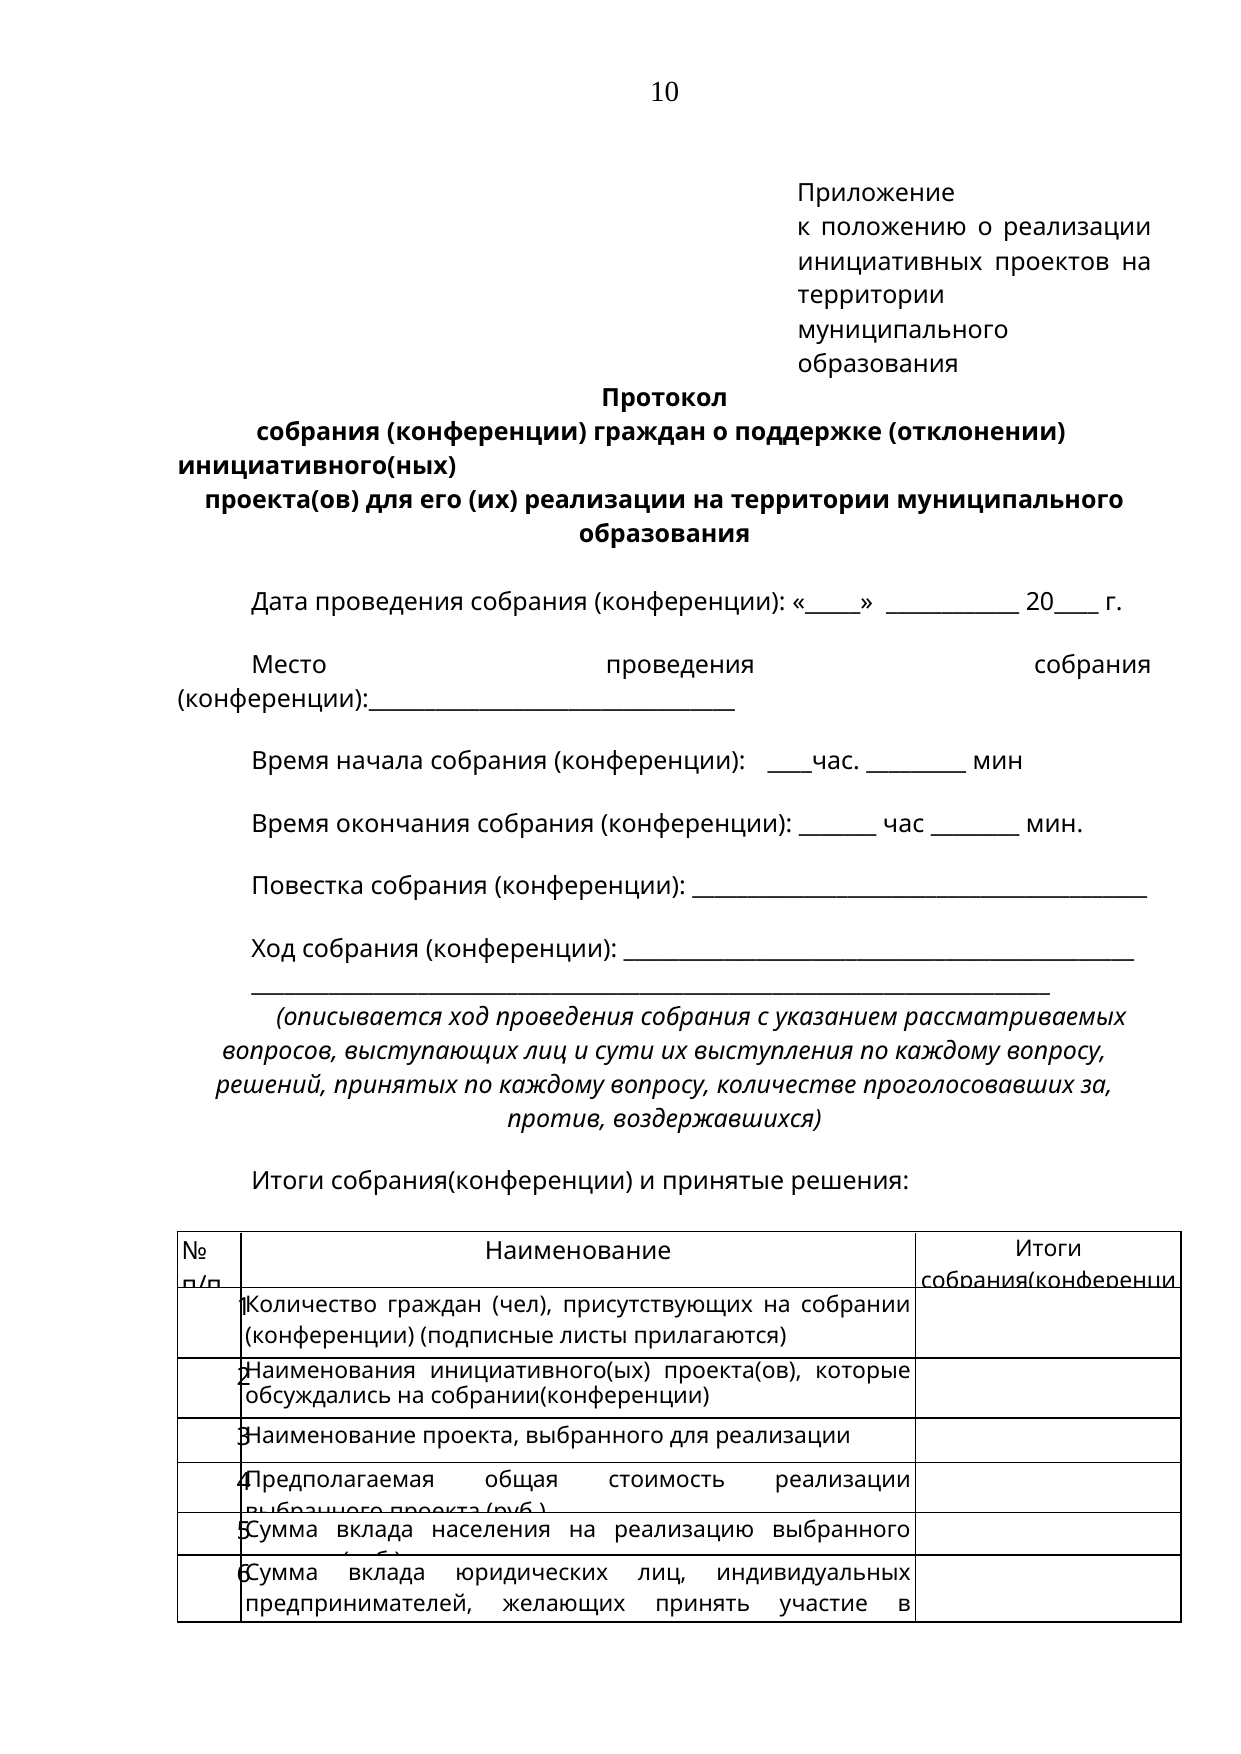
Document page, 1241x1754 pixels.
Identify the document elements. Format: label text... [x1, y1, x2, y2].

table_cell [916, 1513, 1180, 1554]
table_cell [916, 1288, 1180, 1357]
text Место проведения собрания (конференции):_________________________________ [177, 646, 1152, 714]
text Итоги собрания(конференции) и принятые решения: [177, 1163, 1152, 1197]
table_header № п/п [178, 1232, 241, 1287]
text Дата проведения собрания (конференции): «_____» ____________ 20____ г. [177, 584, 1152, 618]
text собрания (конференции) граждан о поддержке (отклонении) инициативного(ных) [177, 413, 1152, 482]
table_cell Наименования инициативного(ых) проекта(ов), которые обсуждались на собрании(конференции) [242, 1359, 915, 1417]
table_cell Количество граждан (чел), присутствующих на собрании (конференции) (подписные листы прилагаются) [242, 1288, 915, 1357]
table_header Наименование [242, 1232, 915, 1287]
table_cell Предполагаемая общая стоимость реализации выбранного проекта (руб.) [242, 1463, 915, 1511]
table_cell 1 [178, 1288, 240, 1357]
table_cell 3 [178, 1419, 240, 1462]
table_cell [916, 1463, 1180, 1511]
table_cell 2 [178, 1359, 240, 1417]
table_cell Сумма вклада юридических лиц, индивидуальных предпринимателей, желающих принять участие в проекте (руб.) [242, 1556, 915, 1621]
table_cell 6 [178, 1556, 240, 1621]
table_cell Сумма вклада населения на реализацию выбранного проекта (руб.) [242, 1513, 915, 1554]
table_cell 5 [178, 1513, 240, 1554]
text Приложение [797, 175, 1152, 209]
text Протокол [177, 379, 1152, 413]
table_cell [916, 1359, 1180, 1417]
text к положению о реализации инициативных проектов на территории муниципального образования [797, 209, 1152, 379]
table_cell Наименование проекта, выбранного для реализации [242, 1419, 915, 1462]
text Ход собрания (конференции): ______________________________________________ [177, 930, 1152, 964]
text Повестка собрания (конференции): _________________________________________ [177, 868, 1152, 902]
table_cell 4 [178, 1463, 240, 1511]
table_cell [916, 1556, 1180, 1621]
text (описывается ход проведения собрания с указанием рассматриваемых вопросов, выступающих лиц и сути их выступления по каждому вопросу, решений, принятых по каждому вопросу, количестве проголосовавших за, против, воздержавшихся) [177, 998, 1152, 1135]
text Время начала собрания (конференции): ____час. _________ мин [177, 743, 1152, 777]
text ________________________________________________________________________ [177, 964, 1152, 998]
table_header Итоги собрания(конференции) и принятые решения [916, 1232, 1180, 1287]
table_cell [916, 1419, 1180, 1462]
text проекта(ов) для его (их) реализации на территории муниципального образования [177, 482, 1152, 550]
text Время окончания собрания (конференции): _______ час ________ мин. [177, 805, 1152, 839]
